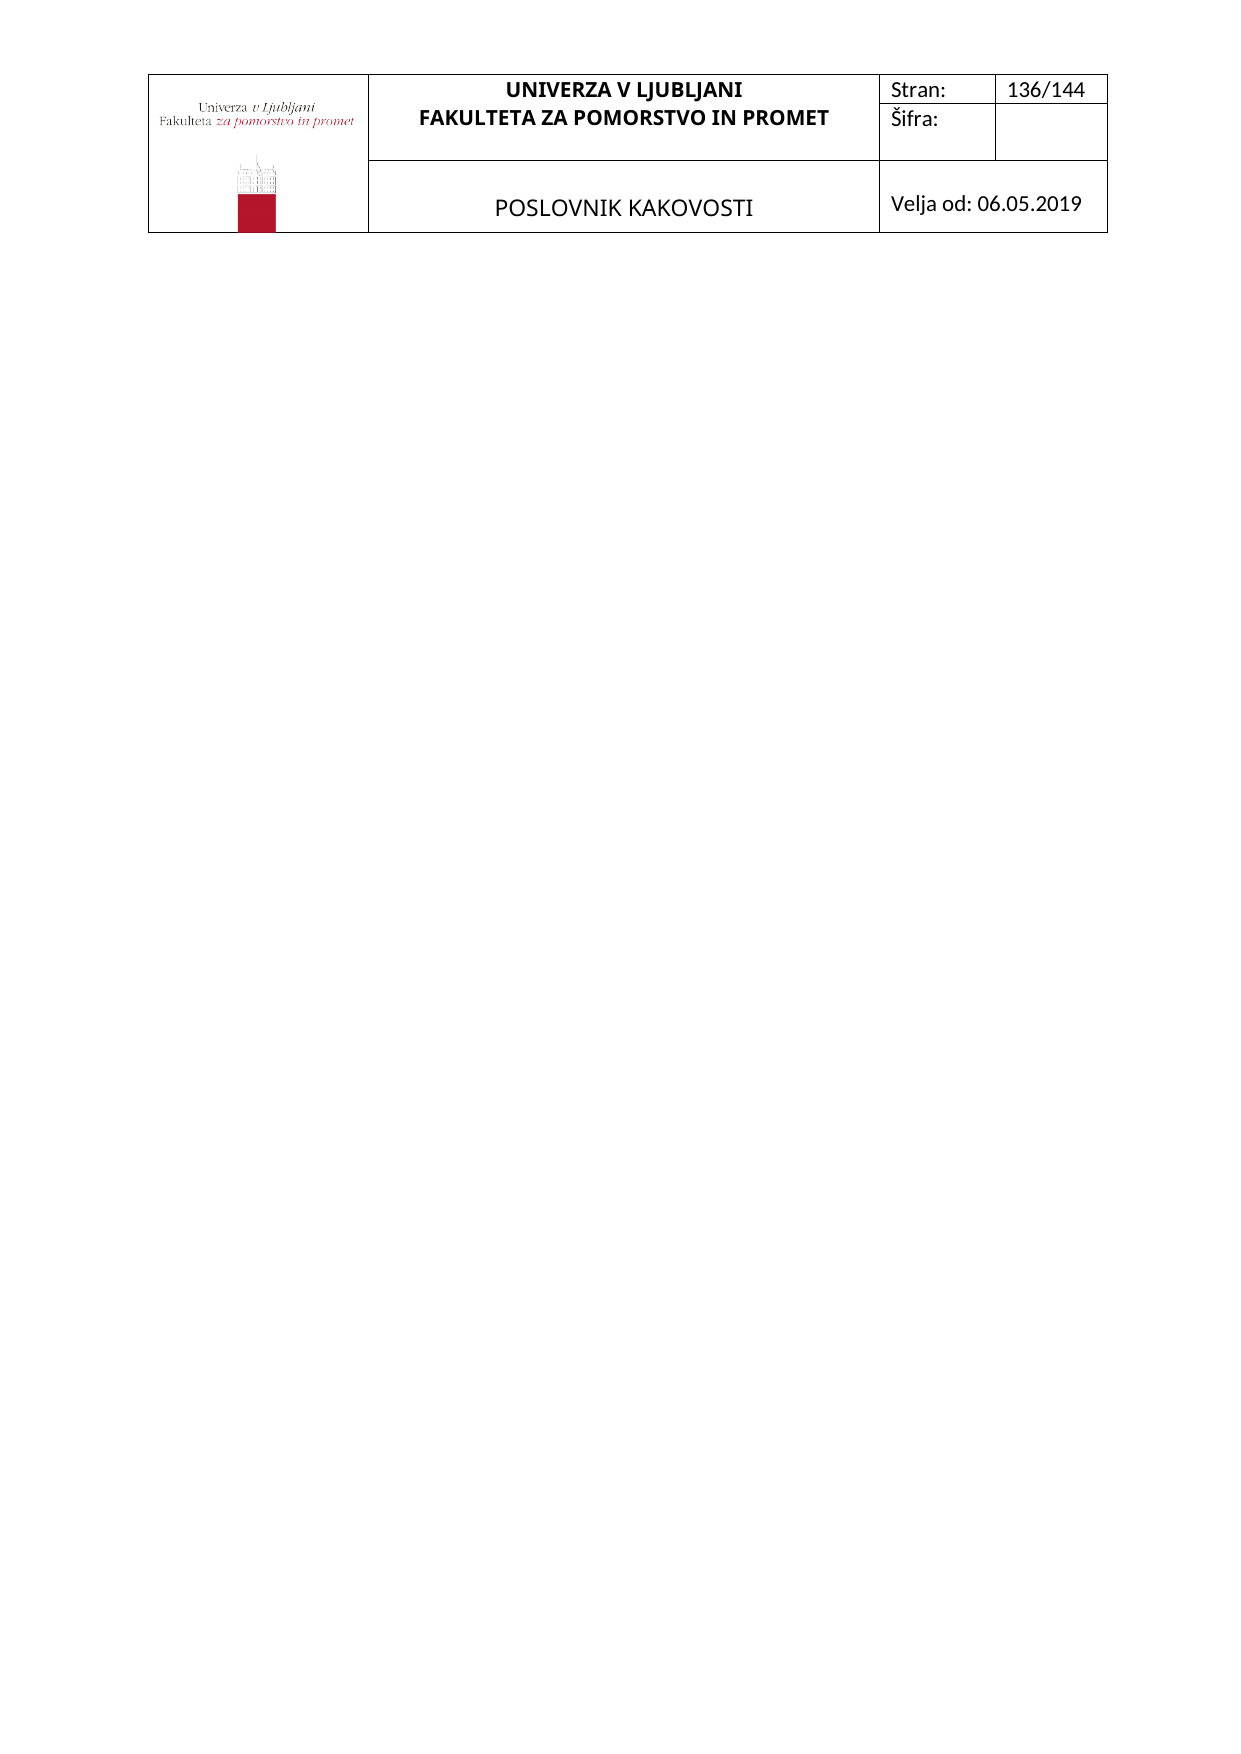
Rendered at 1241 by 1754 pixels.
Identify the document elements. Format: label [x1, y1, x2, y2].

picture [159, 102, 354, 233]
